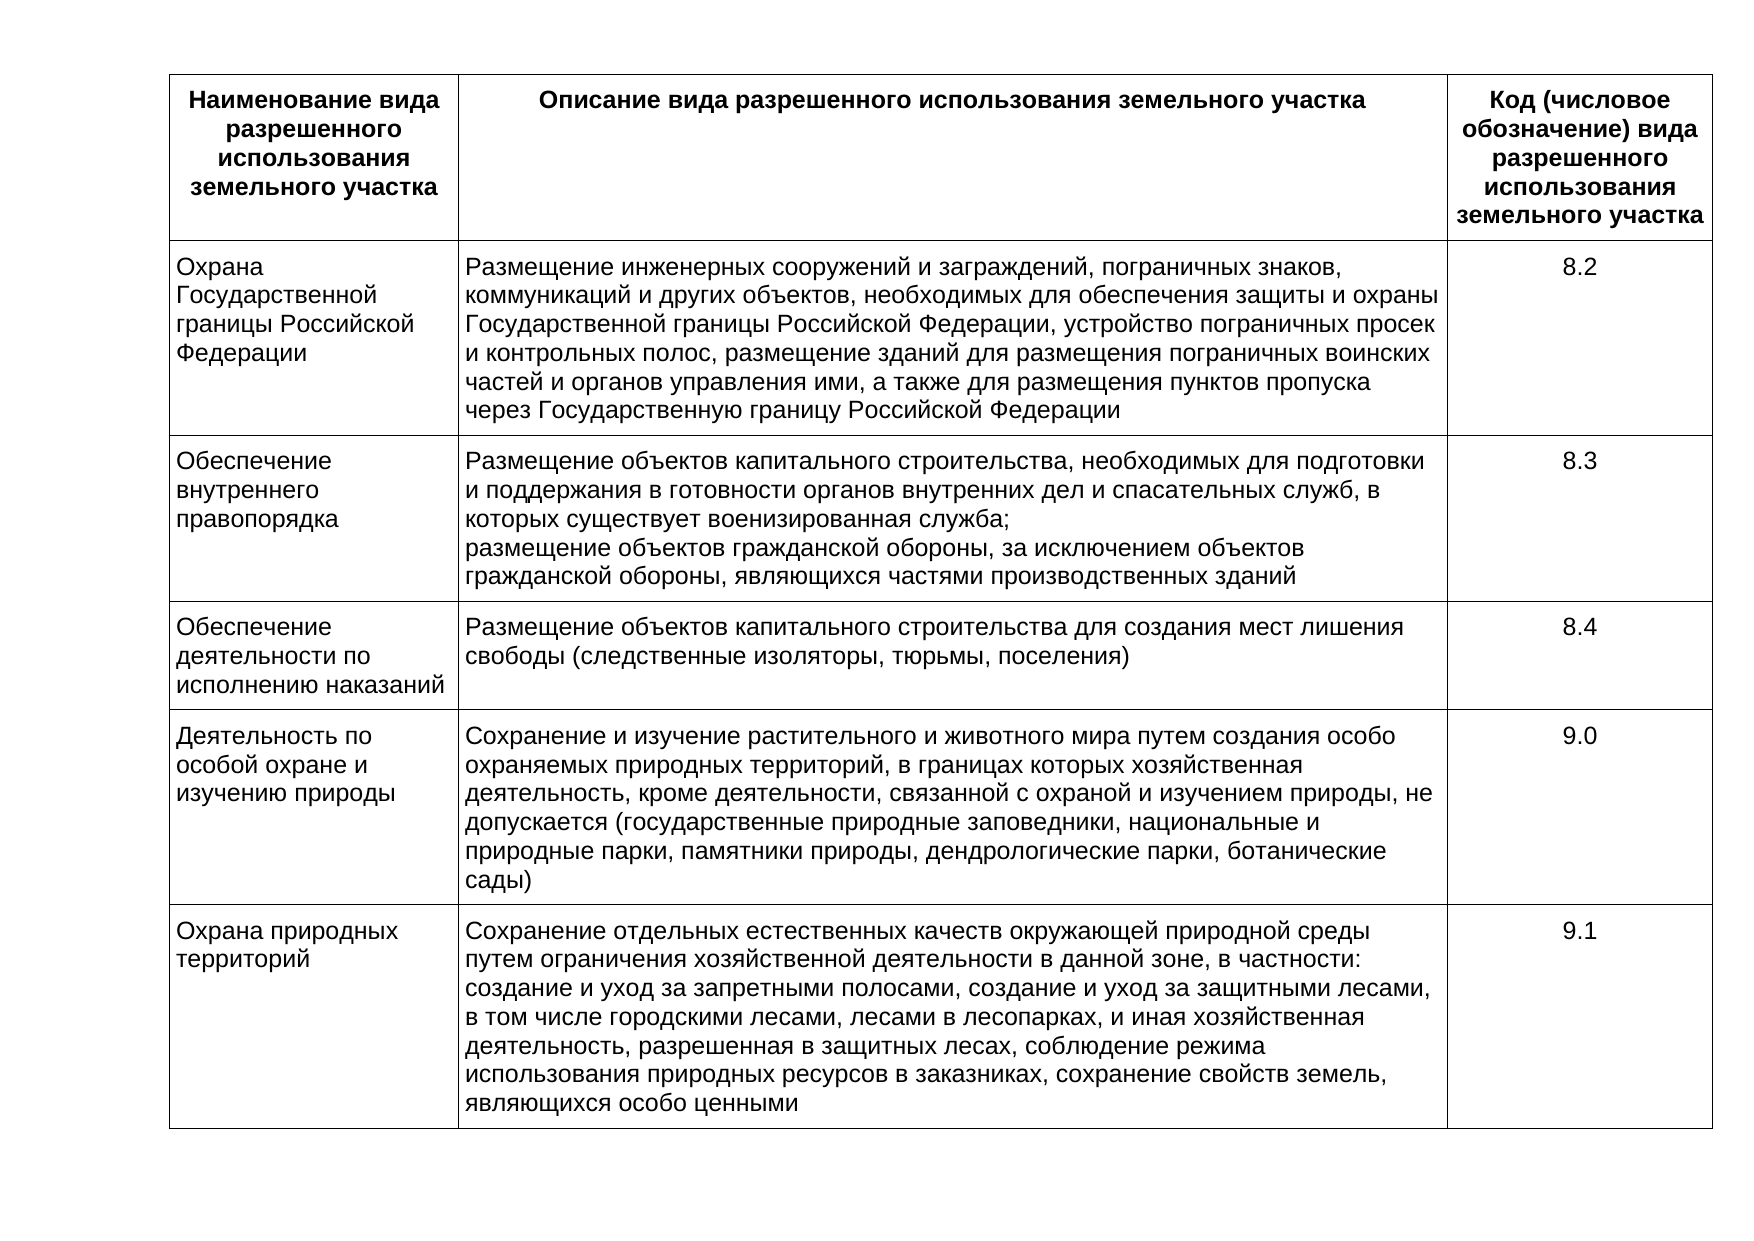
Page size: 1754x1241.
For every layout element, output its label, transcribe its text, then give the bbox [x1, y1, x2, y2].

table_header Наименование вида разрешенного использования земельного участка [170, 75, 458, 240]
table_cell Охрана природных территорий [170, 905, 458, 1128]
table_cell 8.4 [1448, 602, 1712, 709]
table_cell Сохранение отдельных естественных качеств окружающей природной среды путем ограничения хозяйственной деятельности в данной зоне, в частности: создание и уход за запретными полосами, создание и уход за защитными лесами, в том числе городскими лесами, лесами в лесопарках, и иная хозяйственная деятельность, разрешенная в защитных лесах, соблюдение режима использования природных ресурсов в заказниках, сохранение свойств земель, являющихся особо ценными [459, 905, 1447, 1128]
table_cell 9.1 [1448, 905, 1712, 1128]
table_cell Размещение инженерных сооружений и заграждений, пограничных знаков, коммуникаций и других объектов, необходимых для обеспечения защиты и охраны Государственной границы Российской Федерации, устройство пограничных просек и контрольных полос, размещение зданий для размещения пограничных воинских частей и органов управления ими, а также для размещения пунктов пропуска через Государственную границу Российской Федерации [459, 241, 1447, 435]
table_cell 8.2 [1448, 241, 1712, 435]
table_cell 8.3 [1448, 436, 1712, 601]
table_header Код (числовое обозначение) вида разрешенного использования земельного участка [1448, 75, 1712, 240]
table_header Описание вида разрешенного использования земельного участка [459, 75, 1447, 240]
table_cell Деятельность по особой охране и изучению природы [170, 710, 458, 904]
table_cell Обеспечение внутреннего правопорядка [170, 436, 458, 601]
table_cell Размещение объектов капитального строительства для создания мест лишения свободы (следственные изоляторы, тюрьмы, поселения) [459, 602, 1447, 709]
table_cell 9.0 [1448, 710, 1712, 904]
table_cell Обеспечение деятельности по исполнению наказаний [170, 602, 458, 709]
table_cell Сохранение и изучение растительного и животного мира путем создания особо охраняемых природных территорий, в границах которых хозяйственная деятельность, кроме деятельности, связанной с охраной и изучением природы, не допускается (государственные природные заповедники, национальные и природные парки, памятники природы, дендрологические парки, ботанические сады) [459, 710, 1447, 904]
table_cell Охрана Государственной границы Российской Федерации [170, 241, 458, 435]
table_cell Размещение объектов капитального строительства, необходимых для подготовки и поддержания в готовности органов внутренних дел и спасательных служб, в которых существует военизированная служба; размещение объектов гражданской обороны, за исключением объектов гражданской обороны, являющихся частями производственных зданий [459, 436, 1447, 601]
